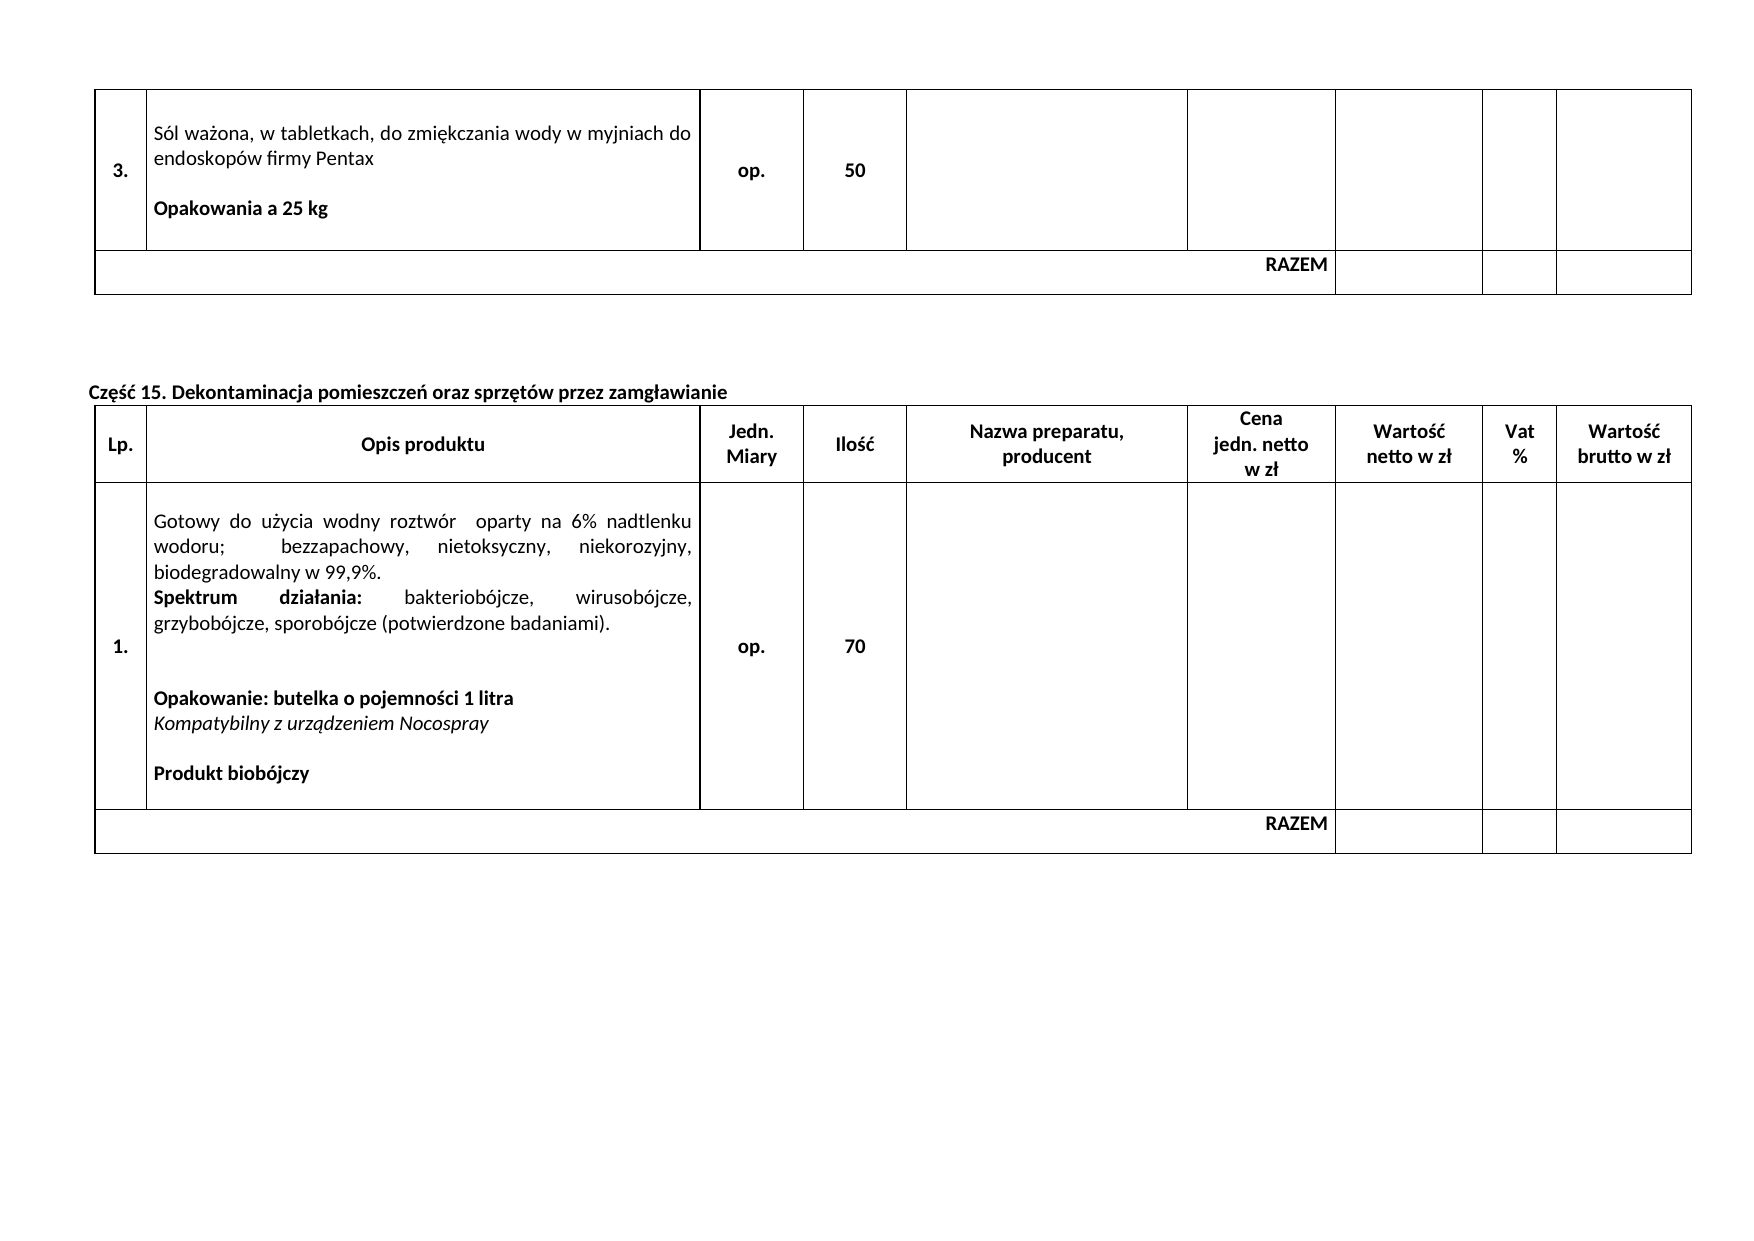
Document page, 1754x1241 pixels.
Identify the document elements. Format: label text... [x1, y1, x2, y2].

table_header Ilość [804, 406, 906, 482]
table_header Cena jedn. netto w zł [1188, 406, 1335, 482]
table_cell [1188, 90, 1335, 250]
table_cell [907, 90, 1187, 250]
table_cell [1336, 251, 1482, 294]
table_cell 3. [96, 90, 146, 250]
table_header Vat % [1483, 406, 1556, 482]
table_cell [1336, 483, 1482, 809]
table_cell op. [701, 483, 803, 809]
table_cell [907, 483, 1187, 809]
table_cell 70 [804, 483, 906, 809]
table_cell [1557, 810, 1691, 853]
table_cell [1557, 483, 1691, 809]
table_cell RAZEM [96, 810, 1335, 853]
text Część 15. Dekontaminacja pomieszczeń oraz sprzętów przez zamgławianie [89, 379, 1665, 404]
table_header Nazwa preparatu, producent [907, 406, 1187, 482]
table_cell RAZEM [96, 251, 1335, 294]
table_cell [1483, 90, 1556, 250]
table_cell [1336, 810, 1482, 853]
table_cell [1483, 483, 1556, 809]
table_cell [1557, 251, 1691, 294]
table_cell 1. [96, 483, 146, 809]
table_cell op. [701, 90, 803, 250]
table_header Lp. [96, 406, 146, 482]
table_cell Gotowy do użycia wodny roztwór oparty na 6% nadtlenku wodoru; bezzapachowy, nietoksyczny, niekorozyjny, biodegradowalny w 99,9%. Spektrum działania: bakteriobójcze, wirusobójcze, grzybobójcze, sporobójcze (potwierdzone badaniami). Opakowanie: butelka o pojemności 1 litra Kompatybilny z urządzeniem Nocospray Produkt biobójczy [147, 483, 699, 809]
table_cell Sól ważona, w tabletkach, do zmiękczania wody w myjniach do endoskopów firmy Pentax Opakowania a 25 kg [147, 90, 699, 250]
table_header Wartość netto w zł [1336, 406, 1482, 482]
table_cell 50 [804, 90, 906, 250]
table_header Jedn. Miary [701, 406, 803, 482]
table_cell [1483, 251, 1556, 294]
table_header Opis produktu [147, 406, 699, 482]
table_cell [1336, 90, 1482, 250]
table_cell [1483, 810, 1556, 853]
table_header Wartość brutto w zł [1557, 406, 1691, 482]
table_cell [1188, 483, 1335, 809]
table_cell [1557, 90, 1691, 250]
